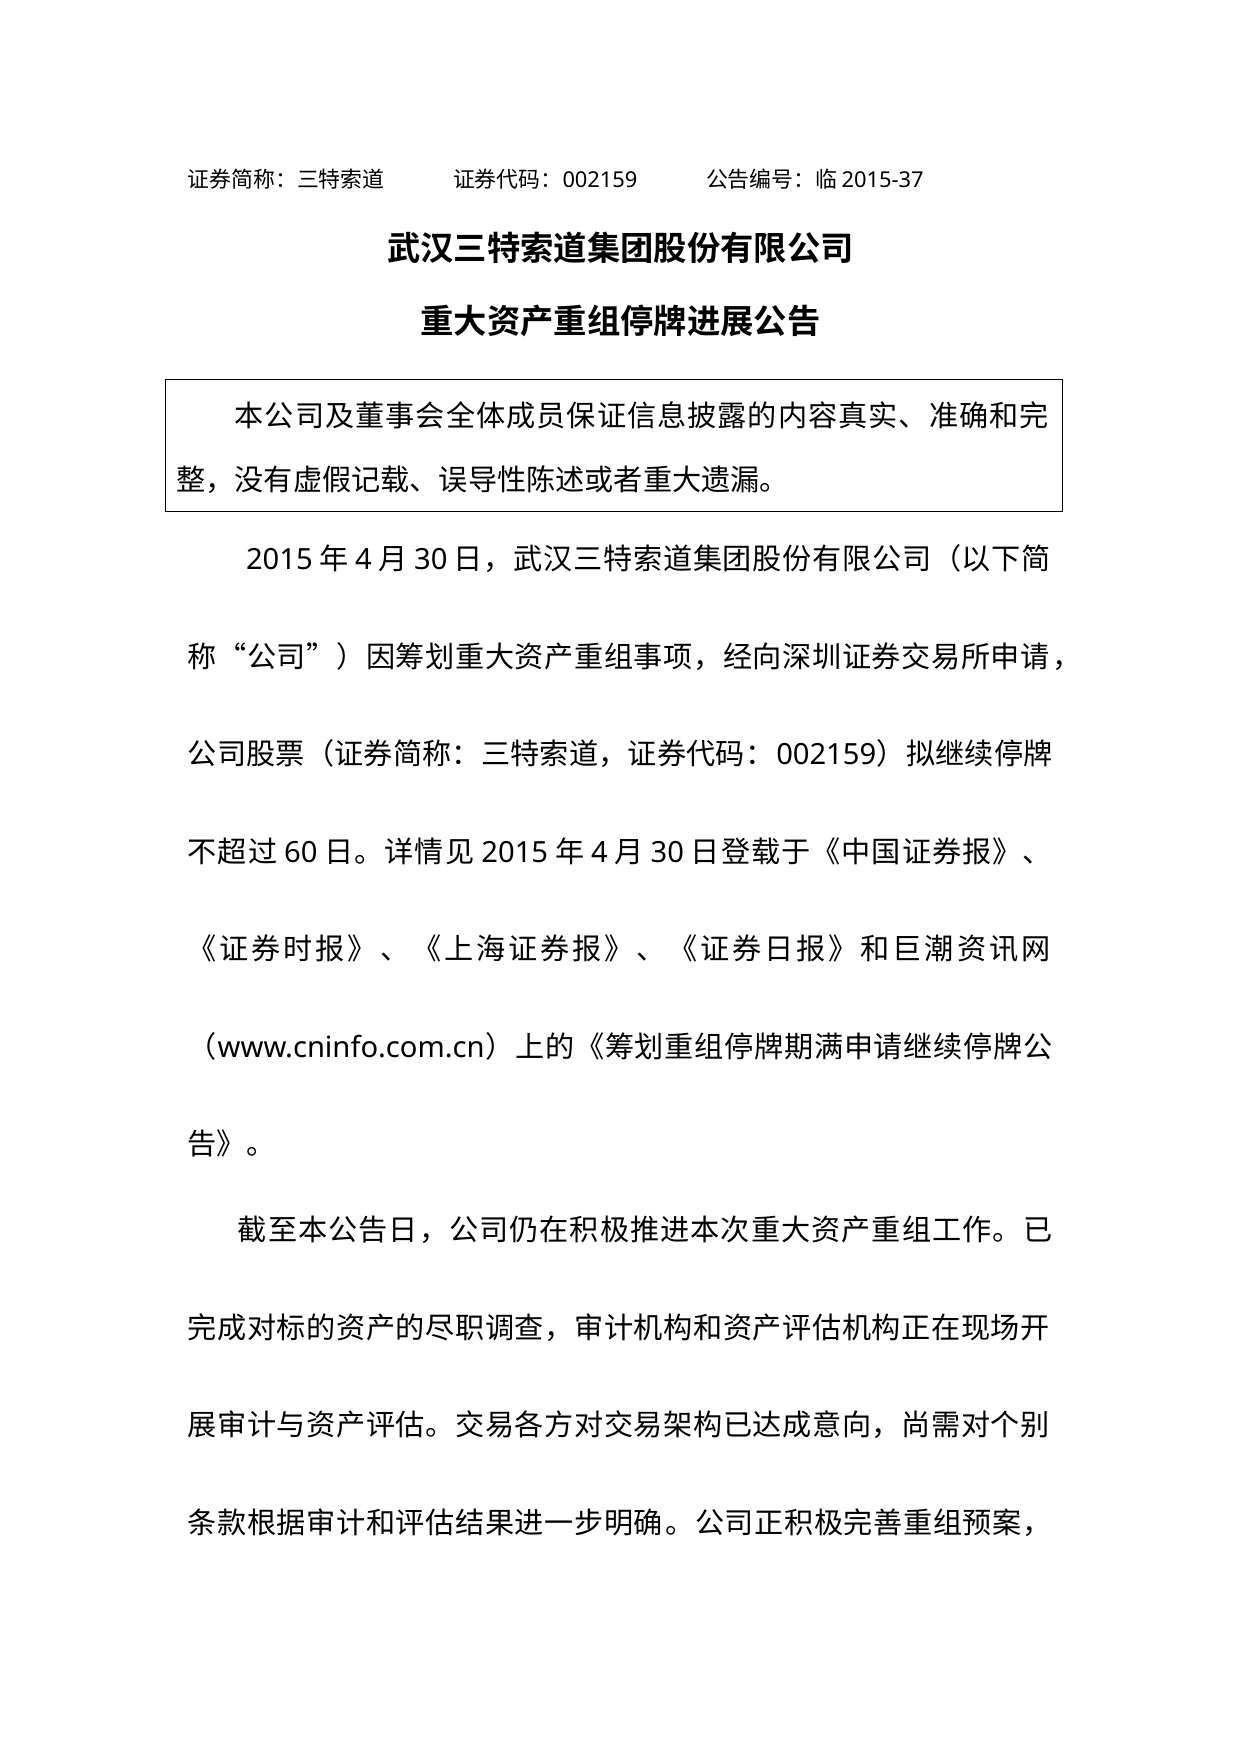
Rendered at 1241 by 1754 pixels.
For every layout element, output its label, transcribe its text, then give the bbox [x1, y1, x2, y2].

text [187, 1196, 1053, 1553]
table_header 本公司及董事会全体成员保证信息披露的内容真实、准确和完整，没有虚假记载、误导性陈述或者重大遗漏。 [166, 380, 1062, 511]
text 证券简称：三特索道 证券代码：002159 公告编号：临2015-37 [187, 162, 1053, 194]
text 2015年4月30日，武汉三特索道集团股份有限公司（以下简称“公司”）因筹划重大资产重组事项，经向深圳证券交易所申请，公司股票（证券简称：三特索道，证券代码：002159）拟继续停牌不超过60日。详情见2015年4月30日登载于《中国证券报》、《证券时报》、《上海证券报》、《证券日报》和巨潮资讯网（www.cninfo.com.cn）上的《筹划重组停牌期满申请继续停牌公告》。 [187, 524, 1053, 1174]
text 武汉三特索道集团股份有限公司 [187, 222, 1053, 270]
text 重大资产重组停牌进展公告 [187, 294, 1053, 343]
